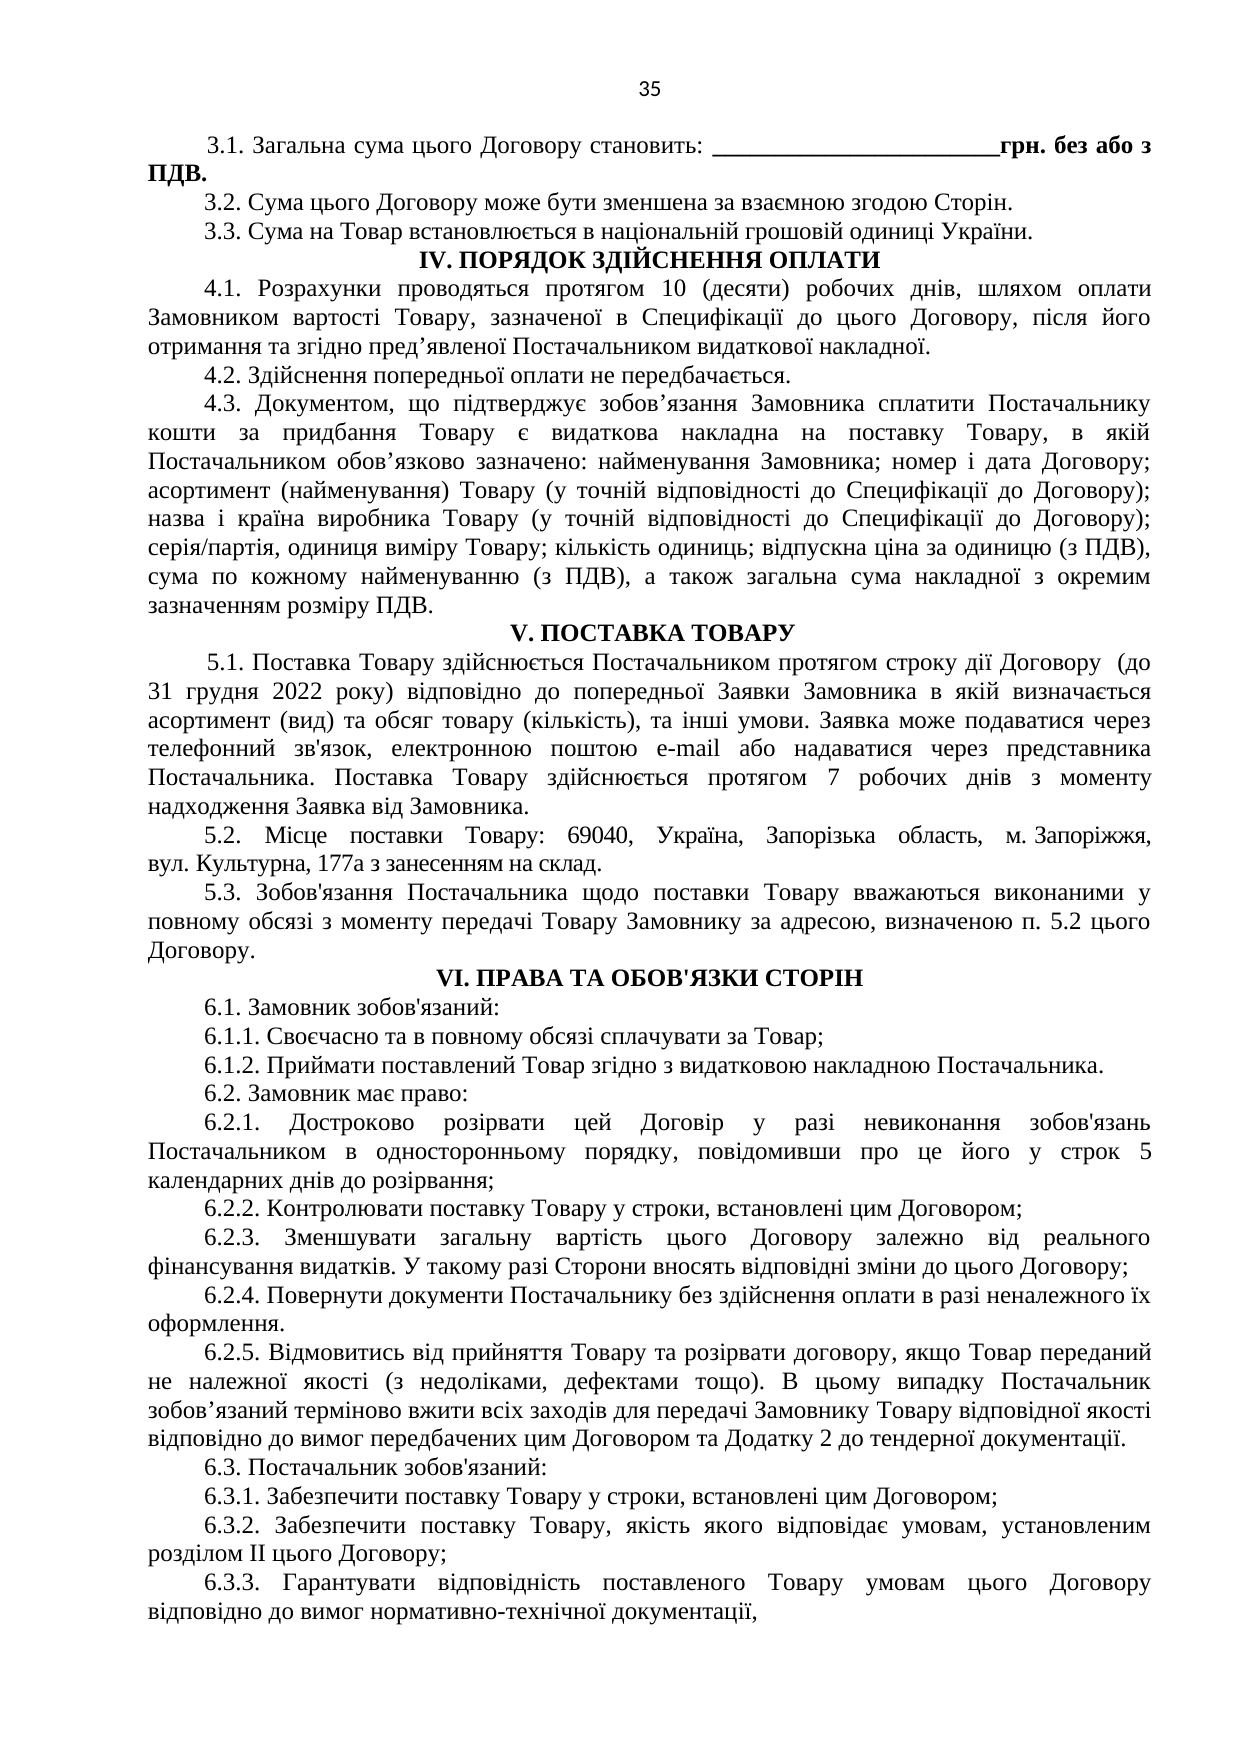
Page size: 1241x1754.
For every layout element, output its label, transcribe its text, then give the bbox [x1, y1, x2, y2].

text 6.3. Постачальник зобов'язаний: [148, 1452, 1152, 1481]
text 5.2. Місце поставки Товару: 69040, Україна, Запорізька область, м. Запоріжжя, вул. Культурна, 177а з занесенням на склад. [148, 820, 1152, 877]
text 3.3. Сума на Товар встановлюється в національній грошовій одиниці України. [148, 216, 1152, 245]
text 4.1. Розрахунки проводяться протягом 10 (десяти) робочих днів, шляхом оплати Замовником вартості Товару, зазначеної в Специфікації до цього Договору, після його отримання та згідно пред’явленої Постачальником видаткової накладної. [148, 273, 1152, 360]
text 6.2.1. Достроково розірвати цей Договір у разі невиконання зобов'язань Постачальником в односторонньому порядку, повідомивши про це його у строк 5 календарних днів до розірвання; [148, 1107, 1152, 1193]
text 3.1. Загальна сума цього Договору становить: _______________________грн. без або з ПДВ. [148, 130, 1152, 187]
text 6.1.1. Своєчасно та в повному обсязі сплачувати за Товар; [148, 1021, 1152, 1050]
text 5.1. Поставка Товару здійснюється Постачальником протягом строку дії Договору (до 31 грудня 2022 року) відповідно до попередньої Заявки Замовника в якій визначається асортимент (вид) та обсяг товару (кількість), та інші умови. Заявка може подаватися через телефонний зв'язок, електронною поштою e-mail або надаватися через представника Постачальника. Поставка Товару здійснюється протягом 7 робочих днів з моменту надходження Заявка від Замовника. [148, 647, 1152, 820]
text 6.1.2. Приймати поставлений Товар згідно з видатковою накладною Постачальника. [148, 1050, 1152, 1078]
text 5.3. Зобов'язання Постачальника щодо поставки Товару вважаються виконаними у повному обсязі з моменту передачі Товару Замовнику за адресою, визначеною п. 5.2 цього Договору. [148, 877, 1152, 963]
text 6.2.5. Відмовитись від прийняття Товару та розірвати договору, якщо Товар переданий не належної якості (з недоліками, дефектами тощо). В цьому випадку Постачальник зобов’язаний терміново вжити всіх заходів для передачі Замовнику Товару відповідної якості відповідно до вимог передбачених цим Договором та Додатку 2 до тендерної документації. [148, 1337, 1152, 1452]
text 6.2.3. Зменшувати загальну вартість цього Договору залежно від реального фінансування видатків. У такому разі Сторони вносять відповідні зміни до цього Договору; [148, 1222, 1152, 1280]
text V. ПОСТАВКА ТОВАРУ [148, 618, 1152, 647]
text 4.3. Документом, що підтверджує зобов’язання Замовника сплатити Постачальнику кошти за придбання Товару є видаткова накладна на поставку Товару, в якій Постачальником обов’язково зазначено: найменування Замовника; номер і дата Договору; асортимент (найменування) Товару (у точній відповідності до Специфікації до Договору); назва і країна виробника Товару (у точній відповідності до Специфікації до Договору); серія/партія, одиниця виміру Товару; кількість одиниць; відпускна ціна за одиницю (з ПДВ), сума по кожному найменуванню (з ПДВ), а також загальна сума накладної з окремим зазначенням розміру ПДВ. [148, 388, 1152, 618]
text 6.2.2. Контролювати поставку Товару у строки, встановлені цим Договором; [148, 1193, 1152, 1222]
text 6.3.1. Забезпечити поставку Товару у строки, встановлені цим Договором; [148, 1481, 1152, 1510]
text 3.2. Сума цього Договору може бути зменшена за взаємною згодою Сторін. [148, 187, 1152, 216]
text 6.2.4. Повернути документи Постачальнику без здійснення оплати в разі неналежного їх оформлення. [148, 1280, 1152, 1337]
text 6.3.3. Гарантувати відповідність поставленого Товару умовам цього Договору відповідно до вимог нормативно-технічної документації, [148, 1567, 1152, 1625]
text VI. ПРАВА ТА ОБОВ'ЯЗКИ СТОРІН [148, 963, 1152, 992]
text 4.2. Здійснення попередньої оплати не передбачається. [148, 360, 1152, 388]
text 6.2. Замовник має право: [148, 1078, 1152, 1107]
text 6.1. Замовник зобов'язаний: [148, 992, 1152, 1021]
text 6.3.2. Забезпечити поставку Товару, якість якого відповідає умовам, установленим розділом II цього Договору; [148, 1510, 1152, 1567]
text IV. ПОРЯДОК ЗДІЙСНЕННЯ ОПЛАТИ [148, 245, 1152, 273]
